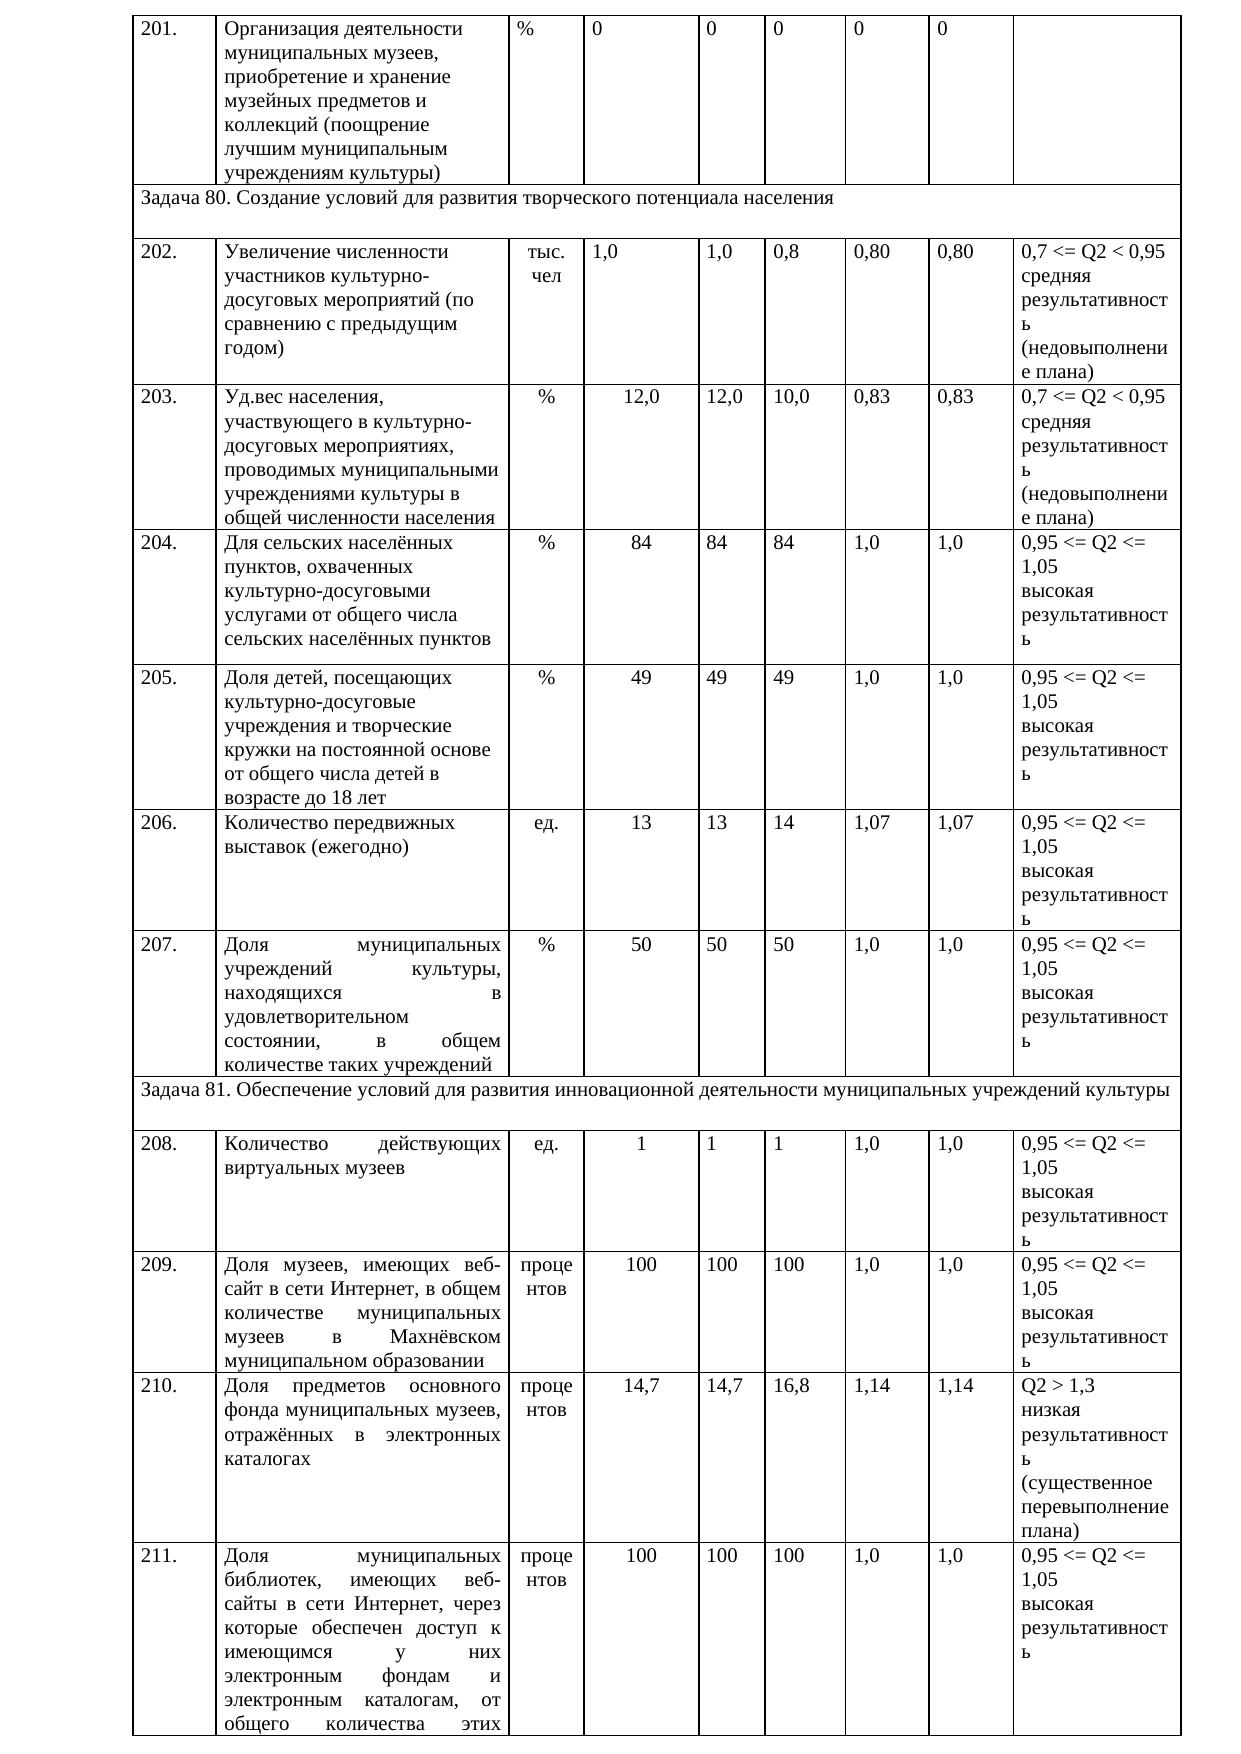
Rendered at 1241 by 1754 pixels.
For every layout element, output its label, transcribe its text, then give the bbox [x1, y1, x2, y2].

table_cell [217, 1543, 508, 1735]
table_cell Уд.вес населения, участвующего в культурно-досуговых мероприятиях, проводимых муниципальными учреждениями культуры в общей численности населения [217, 385, 508, 529]
table_cell 1,0 [700, 239, 764, 383]
table_cell Доля детей, посещающих культурно-досуговые учреждения и творческие кружки на постоянной основе от общего числа детей в возрасте до 18 лет [217, 665, 508, 809]
table_cell Задача 80. Создание условий для развития творческого потенциала населения [134, 185, 1180, 238]
table_cell 1,0 [585, 239, 698, 383]
table_cell 0 [585, 16, 698, 184]
table_cell 209. [134, 1252, 215, 1372]
table_cell 1,0 [930, 931, 1013, 1076]
table_cell Увеличение численности участников культурно-досуговых мероприятий (по сравнению с предыдущим годом) [217, 239, 508, 383]
table_cell 1,0 [930, 665, 1013, 809]
table_cell 1,14 [846, 1373, 928, 1542]
table_cell Количество передвижных выставок (ежегодно) [217, 810, 508, 930]
table_cell Для сельских населённых пунктов, охваченных культурно-досуговыми услугами от общего числа сельских населённых пунктов [217, 530, 508, 664]
table_cell 100 [766, 1252, 845, 1372]
table_cell Доля предметов основного фонда муниципальных музеев, отражённых в электронных каталогах [217, 1373, 508, 1542]
table_cell 1 [585, 1131, 698, 1251]
table_cell 13 [700, 810, 764, 930]
table_cell 13 [585, 810, 698, 930]
table_cell 49 [700, 665, 764, 809]
table_cell 84 [766, 530, 845, 664]
table_cell 204. [134, 530, 215, 664]
table_cell % [510, 665, 583, 809]
table_cell Доля муниципальных учреждений культуры, находящихся в удовлетворительном состоянии, в общем количестве таких учреждений [217, 931, 508, 1076]
table_cell 16,8 [766, 1373, 845, 1542]
table_cell 1,0 [846, 931, 928, 1076]
table_cell 1,0 [930, 1543, 1013, 1735]
table_cell 14 [766, 810, 845, 930]
table_cell 1,0 [846, 530, 928, 664]
table_cell 0,8 [766, 239, 845, 383]
table_cell 0 [930, 16, 1013, 184]
table_cell 208. [134, 1131, 215, 1251]
table_cell 1,0 [930, 530, 1013, 664]
table_cell 207. [134, 931, 215, 1076]
table_cell 0 [766, 16, 845, 184]
table_cell 1,07 [846, 810, 928, 930]
table_cell 0,80 [846, 239, 928, 383]
table_cell 100 [585, 1252, 698, 1372]
table_cell 0,7 <= Q2 < 0,95 средняя результативность (недовыполнение плана) [1014, 385, 1180, 529]
table_cell 1,0 [930, 1131, 1013, 1251]
table_cell 0,95 <= Q2 <= 1,05 высокая результативность [1014, 810, 1180, 930]
table_cell 211. [134, 1543, 215, 1735]
table_cell 210. [134, 1373, 215, 1542]
table_cell 1,0 [930, 1252, 1013, 1372]
table_cell ед. [510, 1131, 583, 1251]
table_cell 1,0 [846, 1252, 928, 1372]
table_cell 203. [134, 385, 215, 529]
table_cell 202. [134, 239, 215, 383]
table_cell 0,95 <= Q2 <= 1,05 высокая результативность [1014, 665, 1180, 809]
table_cell 100 [700, 1543, 764, 1735]
table_cell [1014, 16, 1180, 184]
table_cell % [510, 530, 583, 664]
table_cell 84 [700, 530, 764, 664]
table_cell 49 [585, 665, 698, 809]
table_cell 201. [134, 16, 215, 184]
table_cell 0,95 <= Q2 <= 1,05 высокая результативность [1014, 1131, 1180, 1251]
table_cell 49 [766, 665, 845, 809]
table_cell ед. [510, 810, 583, 930]
table_cell % [510, 385, 583, 529]
table_cell 12,0 [700, 385, 764, 529]
table_cell 206. [134, 810, 215, 930]
table_cell Организация деятельности муниципальных музеев, приобретение и хранение музейных предметов и коллекций (поощрение лучшим муниципальным учреждениям культуры) [217, 16, 508, 184]
table_cell 1 [766, 1131, 845, 1251]
table_cell процентов [510, 1543, 583, 1735]
table_cell 100 [700, 1252, 764, 1372]
table_cell 0 [700, 16, 764, 184]
table_cell Количество действующих виртуальных музеев [217, 1131, 508, 1251]
table_cell 0,95 <= Q2 <= 1,05 высокая результативность [1014, 931, 1180, 1076]
table_cell процентов [510, 1373, 583, 1542]
table_cell процентов [510, 1252, 583, 1372]
table_cell 50 [766, 931, 845, 1076]
table_cell 0,83 [846, 385, 928, 529]
table_cell 100 [766, 1543, 845, 1735]
table_cell 14,7 [585, 1373, 698, 1542]
table_cell 0,83 [930, 385, 1013, 529]
table_cell 0,7 <= Q2 < 0,95 средняя результативность (недовыполнение плана) [1014, 239, 1180, 383]
table_cell Доля музеев, имеющих веб-сайт в сети Интернет, в общем количестве муниципальных музеев в Махнёвском муниципальном образовании [217, 1252, 508, 1372]
table_cell 205. [134, 665, 215, 809]
table_cell 1,0 [846, 665, 928, 809]
table_cell Q2 > 1,3 низкая результативность (существенное перевыполнение плана) [1014, 1373, 1180, 1542]
table_cell 1,07 [930, 810, 1013, 930]
table_cell 14,7 [700, 1373, 764, 1542]
table_cell 100 [585, 1543, 698, 1735]
table_cell 1,0 [846, 1543, 928, 1735]
table_cell 50 [585, 931, 698, 1076]
table_cell 0,80 [930, 239, 1013, 383]
table_cell 0 [846, 16, 928, 184]
table_cell 12,0 [585, 385, 698, 529]
table_cell 1 [700, 1131, 764, 1251]
table_cell 10,0 [766, 385, 845, 529]
table_cell 84 [585, 530, 698, 664]
table_cell 1,0 [846, 1131, 928, 1251]
table_cell тыс. чел [510, 239, 583, 383]
table_cell Задача 81. Обеспечение условий для развития инновационной деятельности муниципальных учреждений культуры [134, 1077, 1180, 1129]
table_cell % [510, 16, 583, 184]
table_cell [1014, 1543, 1180, 1735]
table_cell 0,95 <= Q2 <= 1,05 высокая результативность [1014, 530, 1180, 664]
table_cell 50 [700, 931, 764, 1076]
table_cell 1,14 [930, 1373, 1013, 1542]
table_cell % [510, 931, 583, 1076]
table_cell 0,95 <= Q2 <= 1,05 высокая результативность [1014, 1252, 1180, 1372]
